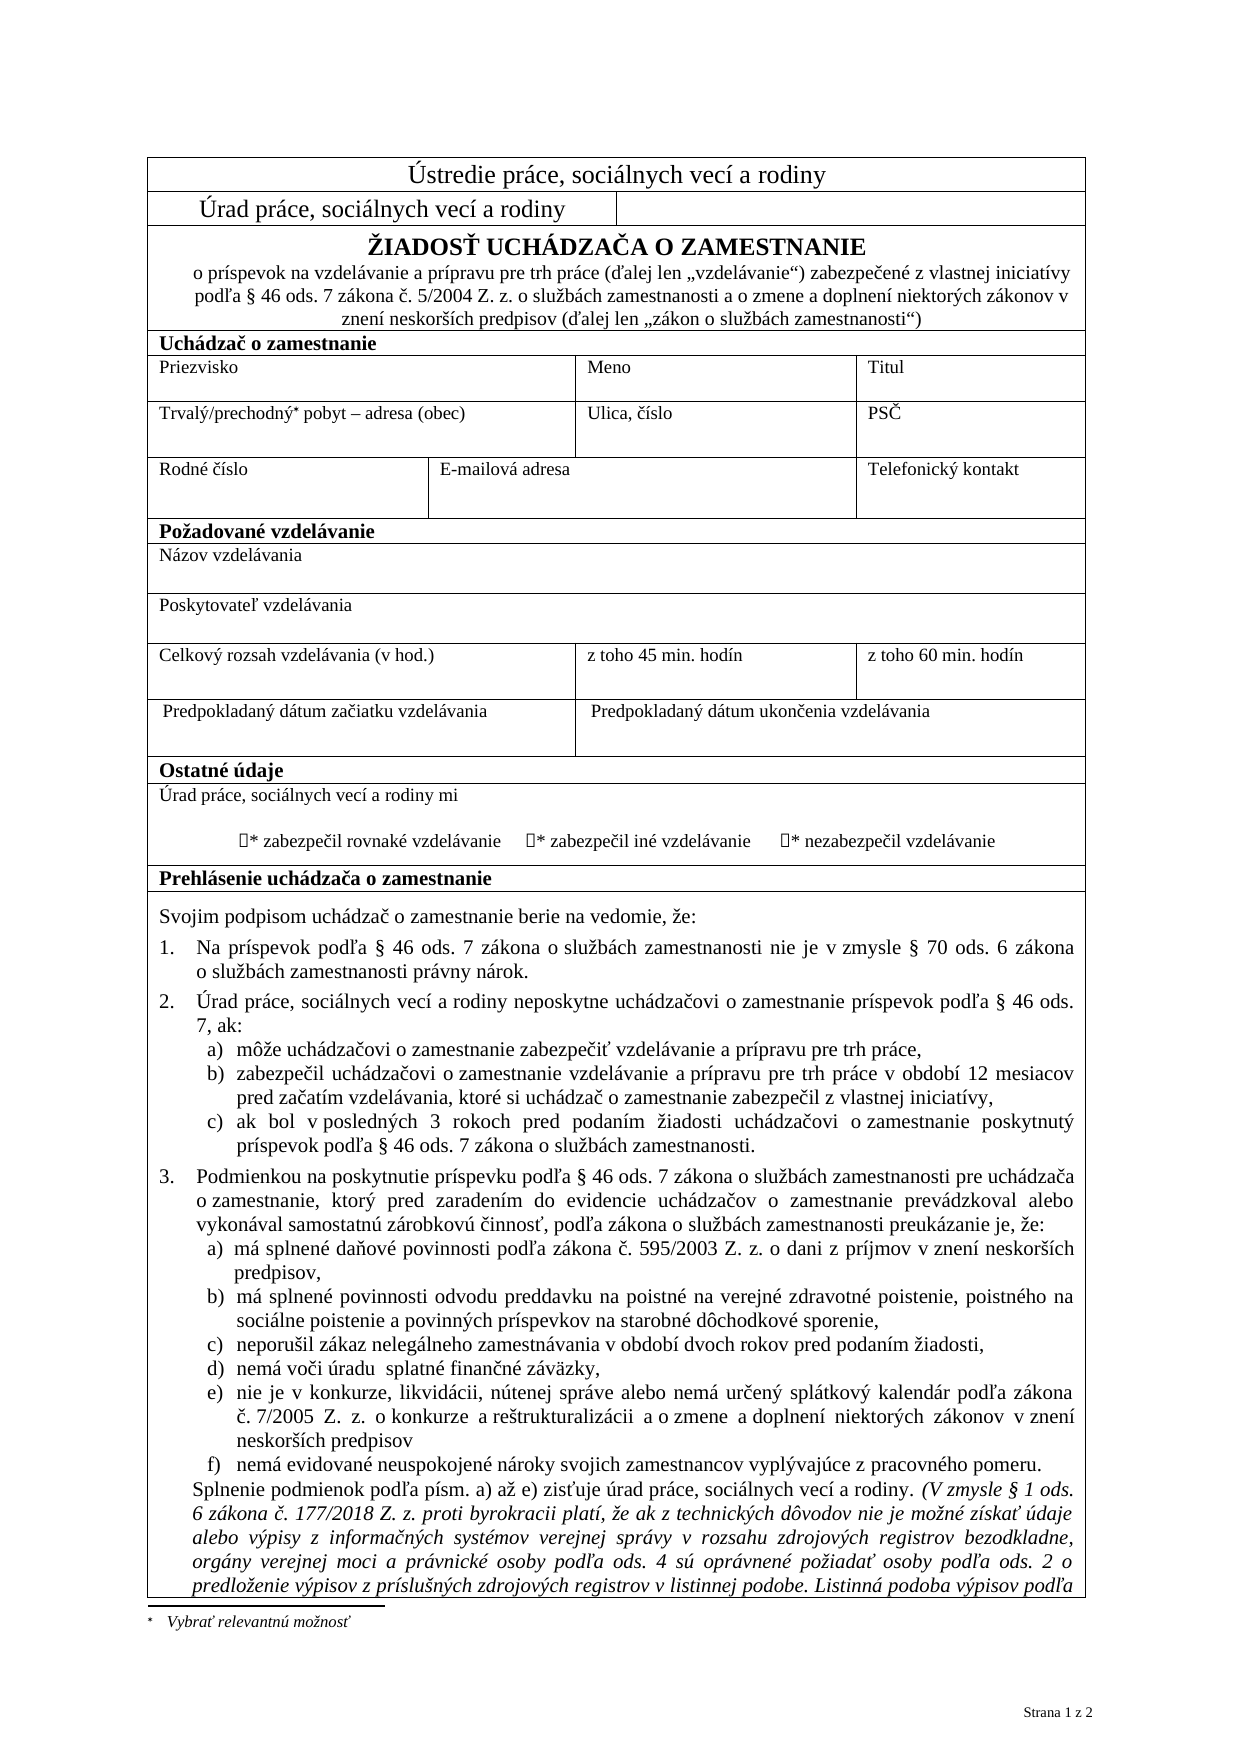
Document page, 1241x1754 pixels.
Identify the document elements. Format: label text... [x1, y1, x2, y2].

table_cell Celkový rozsah vzdelávania (v hod.) [148, 644, 575, 699]
table_cell Telefonický kontakt [857, 458, 1085, 518]
table_cell Meno [576, 356, 856, 401]
table_cell Úrad práce, sociálnych vecí a rodiny [148, 192, 616, 225]
table_cell z toho 60 min. hodín [857, 644, 1085, 699]
table_cell Poskytovateľ vzdelávania [148, 594, 1085, 642]
table_cell Rodné číslo [148, 458, 428, 518]
table_cell Titul [857, 356, 1085, 401]
table_cell Uchádzač o zamestnanie [148, 331, 1085, 355]
table_cell E-mailová adresa [429, 458, 856, 518]
table_cell [617, 192, 1085, 225]
table_cell Ostatné údaje [148, 757, 1085, 783]
table_cell Prehlásenie uchádzača o zamestnanie [148, 866, 1085, 891]
table_cell Priezvisko [148, 356, 575, 401]
table_cell Požadované vzdelávanie [148, 519, 1085, 543]
table_cell PSČ [857, 402, 1085, 457]
table_cell Názov vzdelávania [148, 544, 1085, 593]
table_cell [148, 892, 1085, 1597]
table_cell z toho 45 min. hodín [576, 644, 856, 699]
table_cell Ulica, číslo [576, 402, 856, 457]
table_cell Predpokladaný dátum ukončenia vzdelávania [576, 700, 1085, 756]
table_cell Úrad práce, sociálnych vecí a rodiny mi * zabezpečil rovnaké vzdelávanie * zabezpečil iné vzdelávanie * nezabezpečil vzdelávanie [148, 784, 1085, 865]
table_cell Predpokladaný dátum začiatku vzdelávania [148, 700, 575, 756]
table_cell ŽIADOSŤ UCHÁDZAČA O ZAMESTNANIE o príspevok na vzdelávanie a prípravu pre trh práce (ďalej len „vzdelávanie“) zabezpečené z vlastnej iniciatívy podľa § 46 ods. 7 zákona č. 5/2004 Z. z. o službách zamestnanosti a o zmene a doplnení niektorých zákonov v znení neskorších predpisov (ďalej len „zákon o službách zamestnanosti“) [148, 226, 1085, 330]
table_header Ústredie práce, sociálnych vecí a rodiny [148, 158, 1085, 191]
table_cell Trvalý/prechodný pobyt – adresa (obec) [148, 402, 575, 457]
